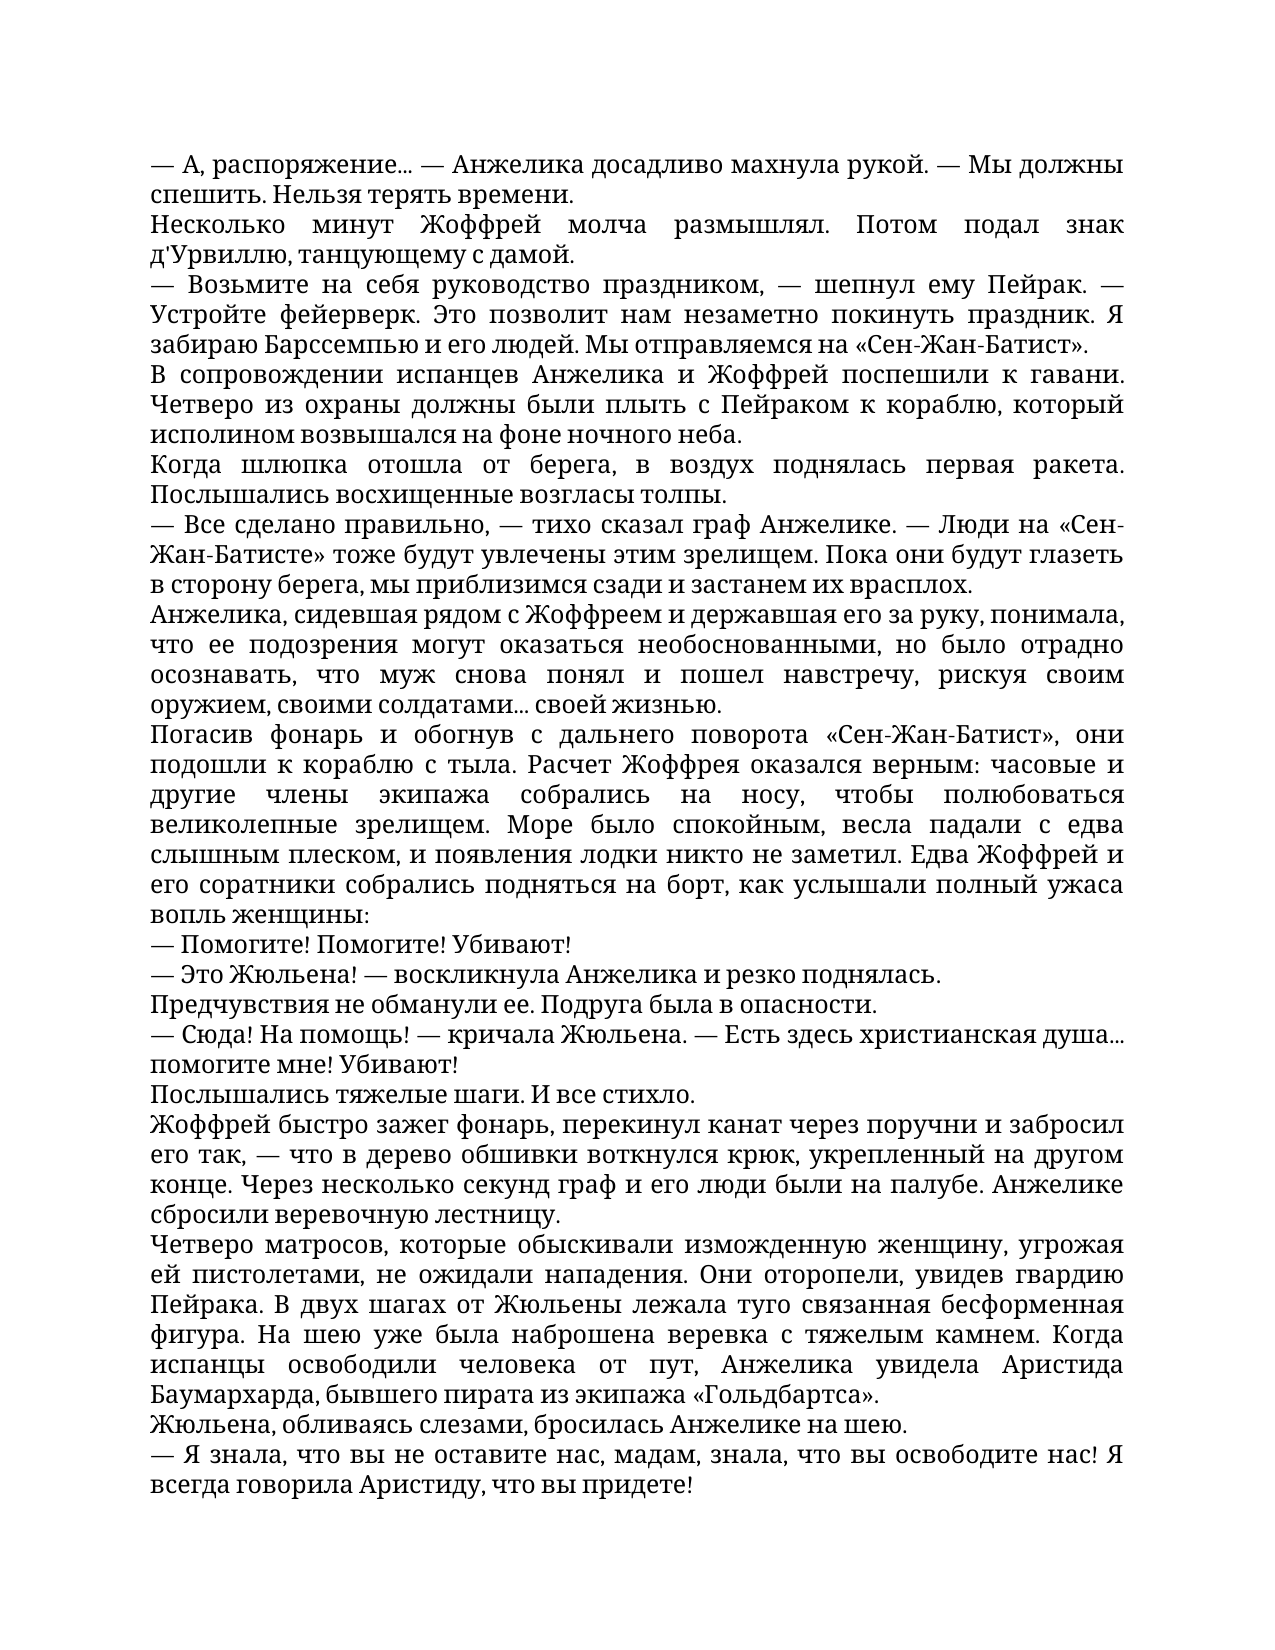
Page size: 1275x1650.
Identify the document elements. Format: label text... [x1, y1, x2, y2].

text — Сюда! На помощь! — кричала Жюльена. — Есть здесь христианская душа... помогите мне! Убивают! [150, 1020, 1125, 1080]
text Жюльена, обливаясь слезами, бросилась Анжелике на шею. [150, 1410, 1125, 1440]
text — Возьмите на себя руководство праздником, — шепнул ему Пейрак. — Устройте фейерверк. Это позволит нам незаметно покинуть праздник. Я забираю Барссемпью и его людей. Мы отправляемся на «Сен-Жан-Батист». [150, 270, 1125, 360]
text Несколько минут Жоффрей молча размышлял. Потом подал знак д'Урвиллю, танцующему с дамой. [150, 210, 1125, 270]
text Предчувствия не обманули ее. Подруга была в опасности. [150, 990, 1125, 1020]
text Послышались тяжелые шаги. И все стихло. [150, 1080, 1125, 1110]
text — А, распоряжение... — Анжелика досадливо махнула рукой. — Мы должны спешить. Нельзя терять времени. [150, 150, 1125, 210]
text В сопровождении испанцев Анжелика и Жоффрей поспешили к гавани. Четверо из охраны должны были плыть с Пейраком к кораблю, который исполином возвышался на фоне ночного неба. [150, 360, 1125, 450]
text Погасив фонарь и обогнув с дальнего поворота «Сен-Жан-Батист», они подошли к кораблю с тыла. Расчет Жоффрея оказался верным: часовые и другие члены экипажа собрались на носу, чтобы полюбоваться великолепные зрелищем. Море было спокойным, весла падали с едва слышным плеском, и появления лодки никто не заметил. Едва Жоффрей и его соратники собрались подняться на борт, как услышали полный ужаса вопль женщины: [150, 720, 1125, 930]
text Анжелика, сидевшая рядом с Жоффреем и державшая его за руку, понимала, что ее подозрения могут оказаться необоснованными, но было отрадно осознавать, что муж снова понял и пошел навстречу, рискуя своим оружием, своими солдатами... своей жизнью. [150, 600, 1125, 720]
text Когда шлюпка отошла от берега, в воздух поднялась первая ракета. Послышались восхищенные возгласы толпы. [150, 450, 1125, 510]
text — Это Жюльена! — воскликнула Анжелика и резко поднялась. [150, 960, 1125, 990]
text — Все сделано правильно, — тихо сказал граф Анжелике. — Люди на «Сен-Жан-Батисте» тоже будут увлечены этим зрелищем. Пока они будут глазеть в сторону берега, мы приблизимся сзади и застанем их врасплох. [150, 510, 1125, 600]
text — Я знала, что вы не оставите нас, мадам, знала, что вы освободите нас! Я всегда говорила Аристиду, что вы придете! [150, 1440, 1125, 1500]
text Четверо матросов, которые обыскивали изможденную женщину, угрожая ей пистолетами, не ожидали нападения. Они оторопели, увидев гвардию Пейрака. В двух шагах от Жюльены лежала туго связанная бесформенная фигура. На шею уже была наброшена веревка с тяжелым камнем. Когда испанцы освободили человека от пут, Анжелика увидела Аристида Баумархарда, бывшего пирата из экипажа «Гольдбартса». [150, 1230, 1125, 1410]
text Жоффрей быстро зажег фонарь, перекинул канат через поручни и забросил его так, — что в дерево обшивки воткнулся крюк, укрепленный на другом конце. Через несколько секунд граф и его люди были на палубе. Анжелике сбросили веревочную лестницу. [150, 1110, 1125, 1230]
text — Помогите! Помогите! Убивают! [150, 930, 1125, 960]
